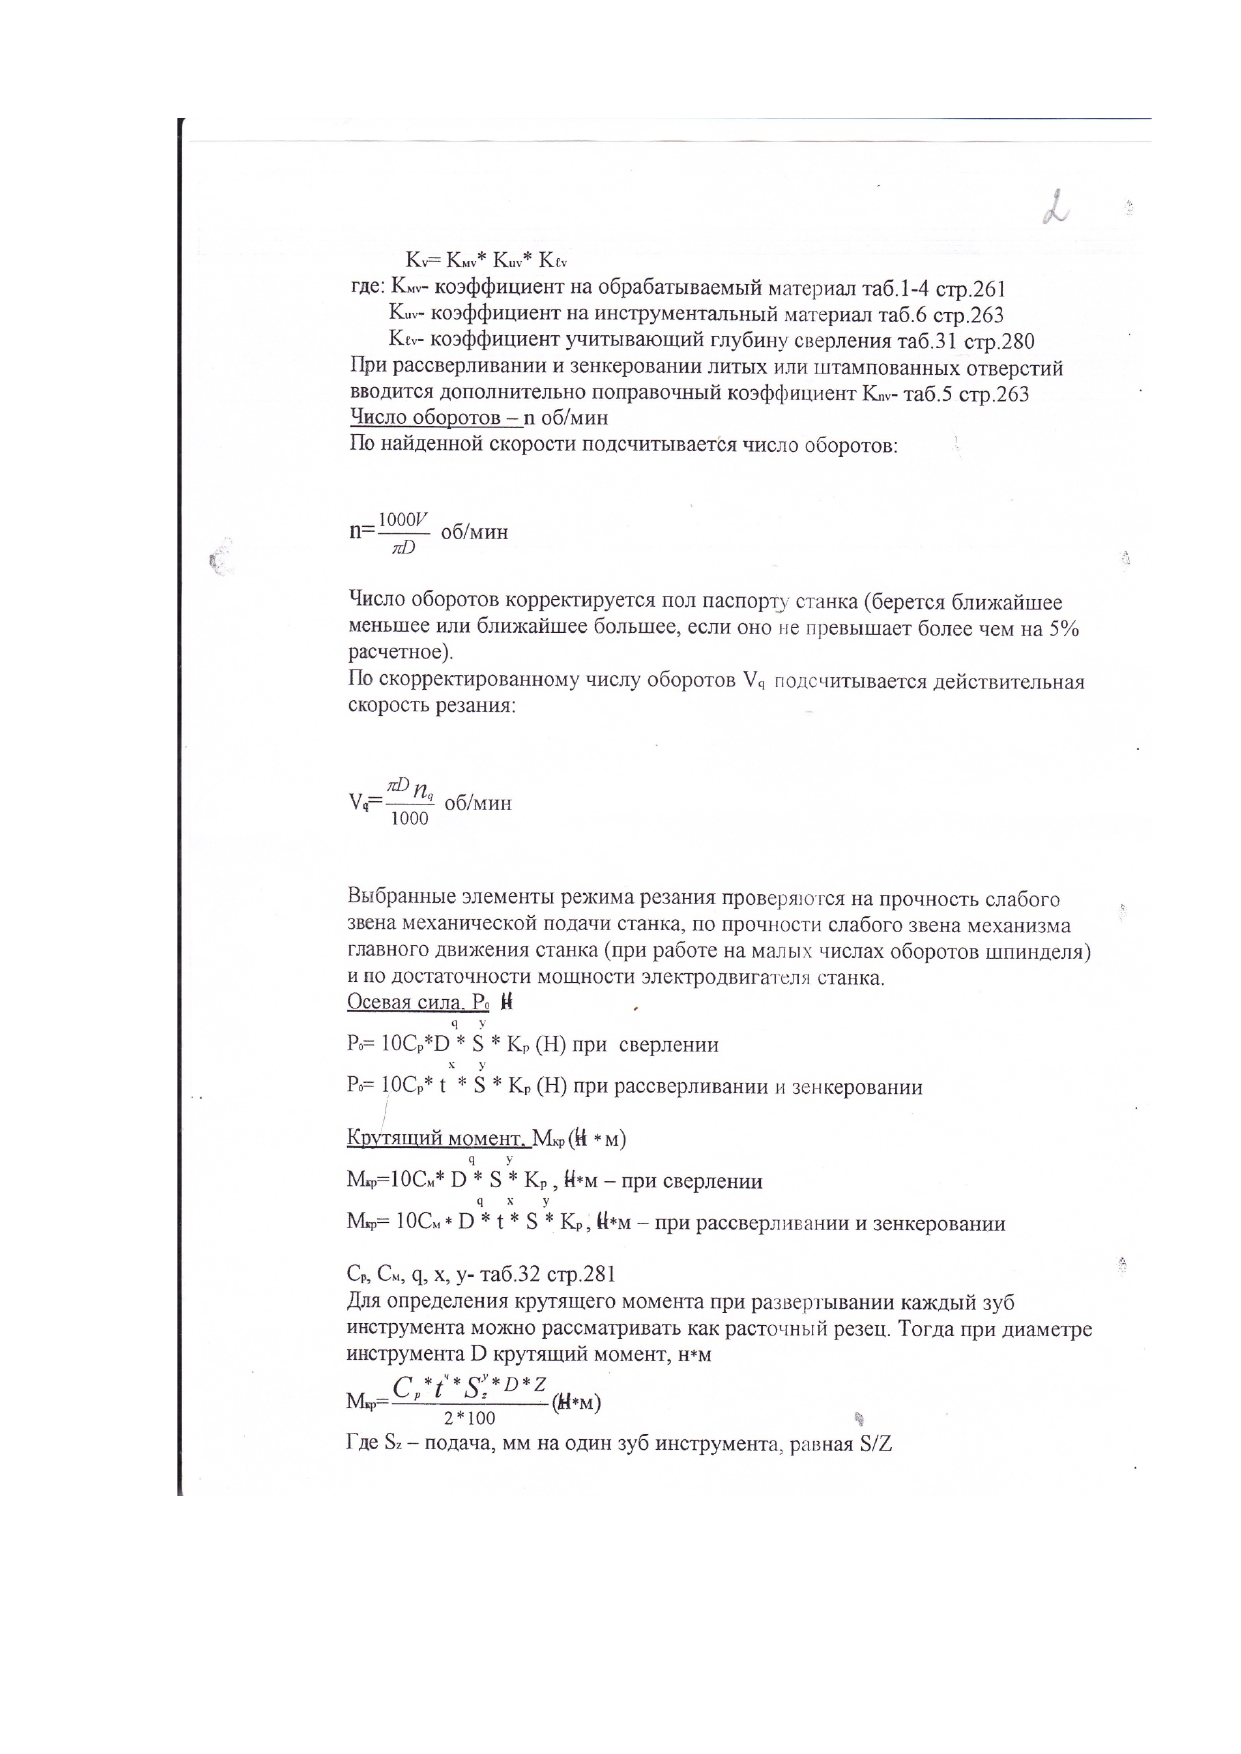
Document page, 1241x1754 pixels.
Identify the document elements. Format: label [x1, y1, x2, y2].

picture [177, 118, 1152, 1496]
